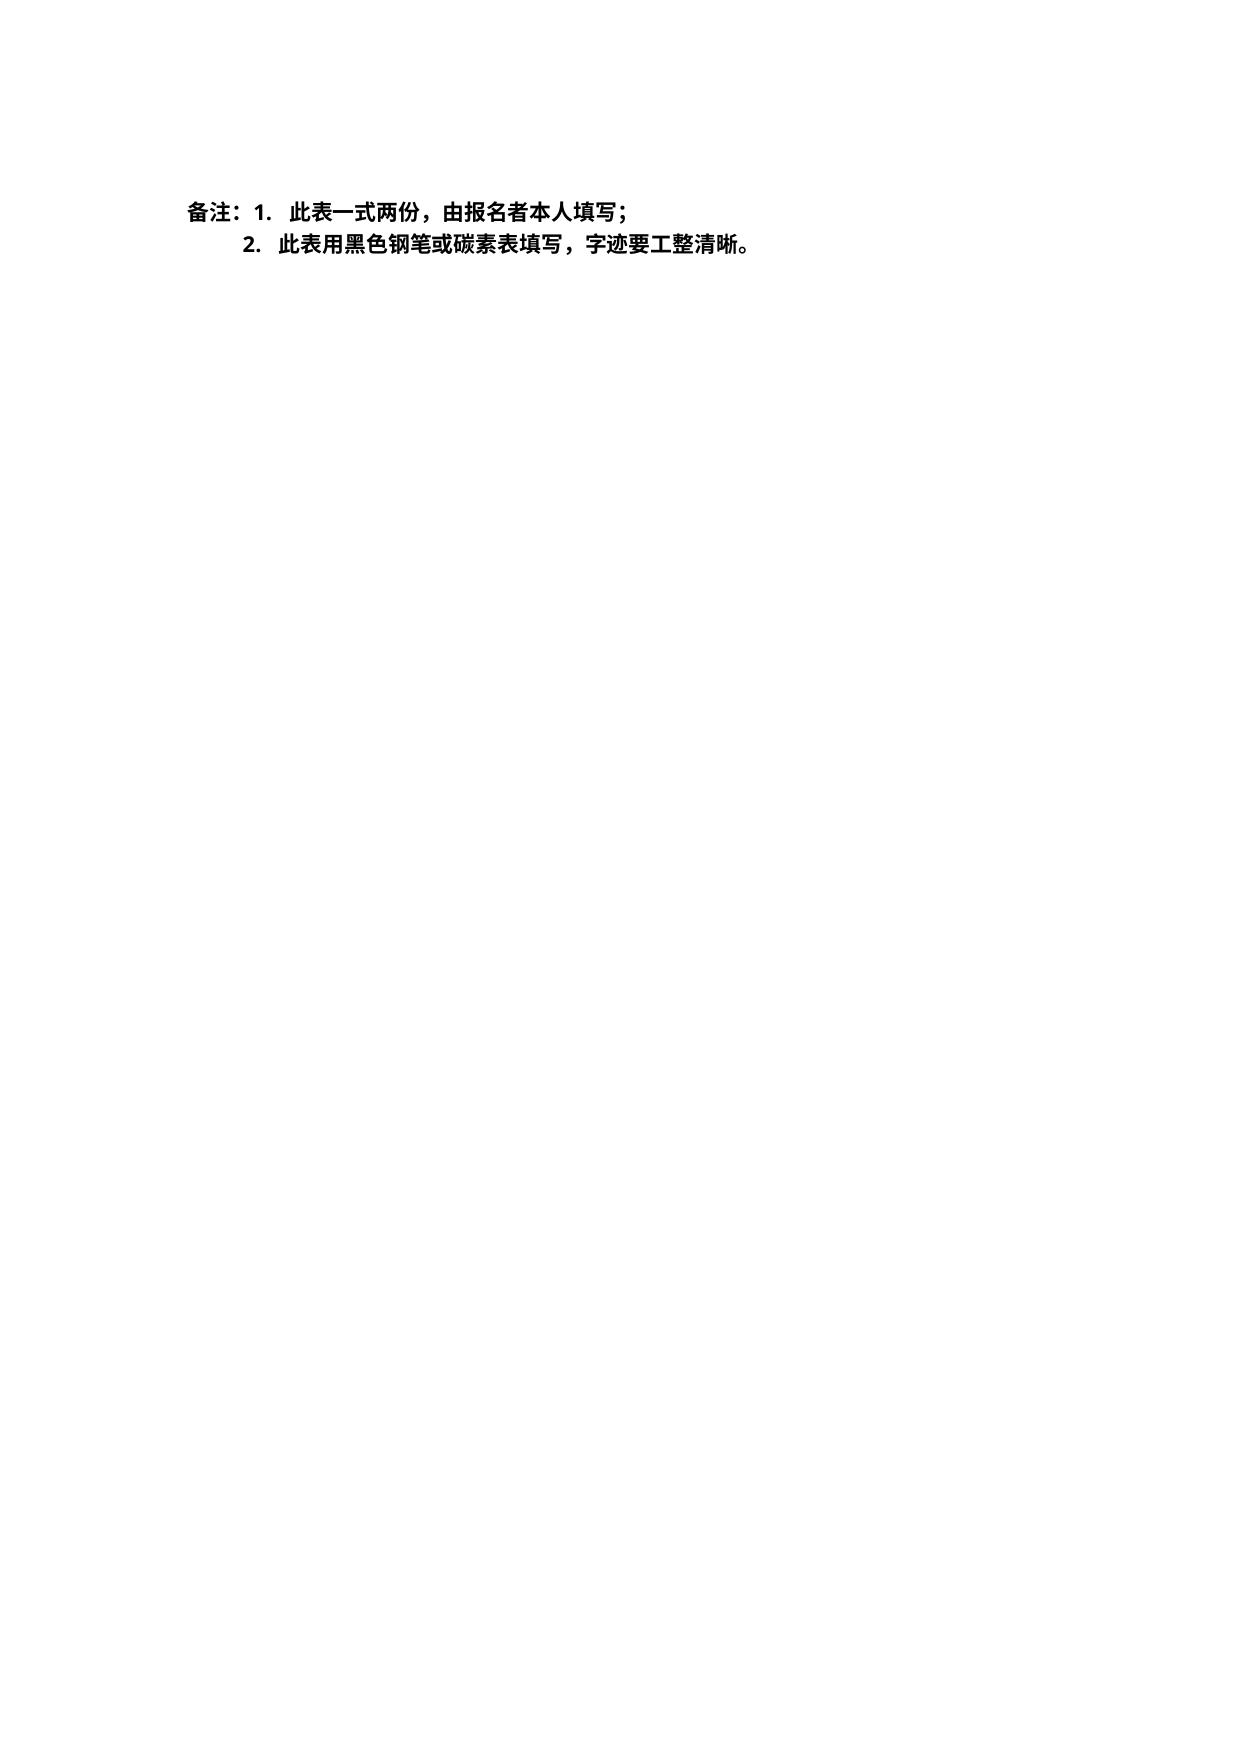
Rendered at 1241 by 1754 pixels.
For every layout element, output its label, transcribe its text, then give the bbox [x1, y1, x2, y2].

text 备注：1. 此表一式两份，由报名者本人填写； [128, 194, 1053, 227]
text 2. 此表用黑色钢笔或碳素表填写，字迹要工整清晰。 [128, 227, 1053, 259]
